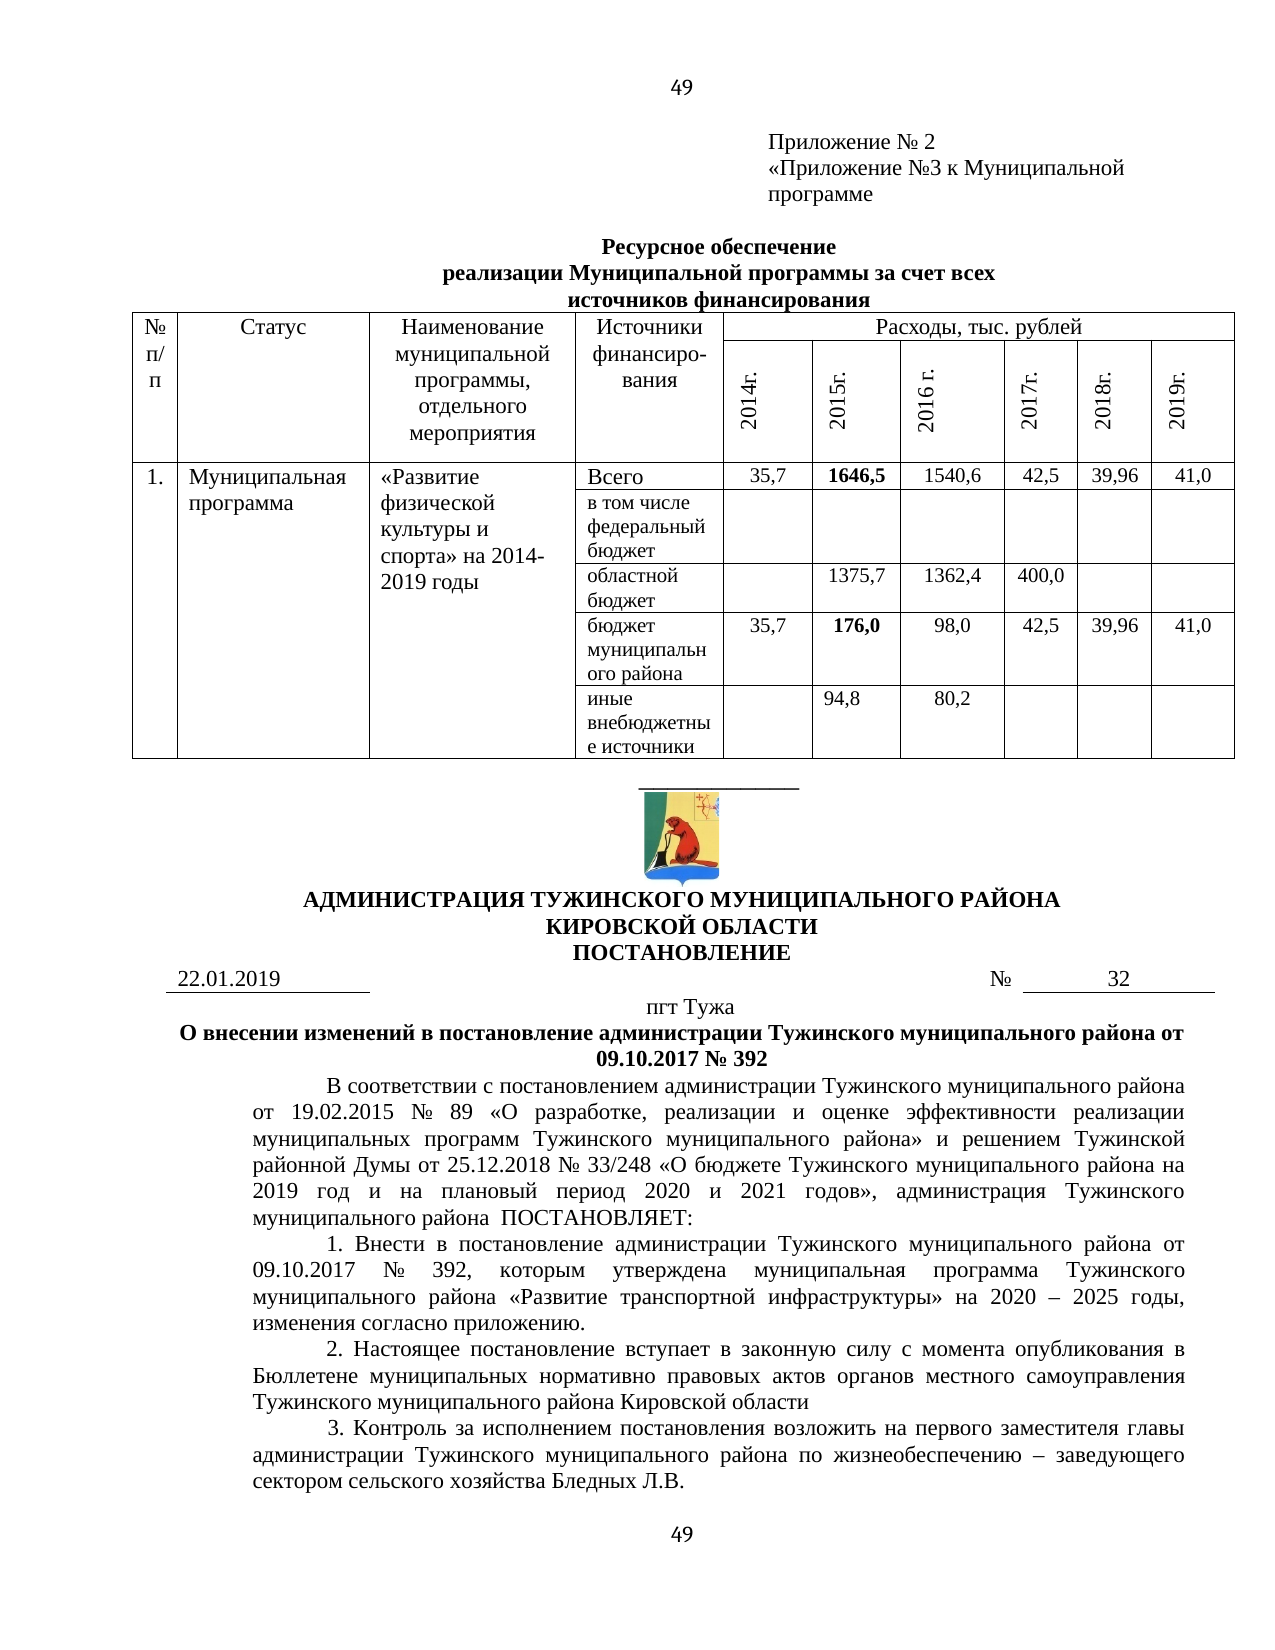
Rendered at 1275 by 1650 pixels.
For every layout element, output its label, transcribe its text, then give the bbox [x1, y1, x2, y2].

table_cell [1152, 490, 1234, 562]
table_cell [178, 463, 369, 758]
text В соответствии с постановлением администрации Тужинского муниципального района от 19.02.2015 № 89 «О разработке, реализации и оценке эффективности реализации муниципальных программ Тужинского муниципального района» и решением Тужинской районной Думы от 25.12.2018 № 33/248 «О бюджете Тужинского муниципального района на 2019 год и на плановый период 2020 и 2021 годов», администрация Тужинского муниципального района ПОСТАНОВЛЯЕТ: [252, 1072, 1186, 1230]
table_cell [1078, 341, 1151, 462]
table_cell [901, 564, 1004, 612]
list «Приложение №3 к Муниципальной программе [768, 154, 1186, 207]
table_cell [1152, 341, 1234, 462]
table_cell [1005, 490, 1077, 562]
text 1. Внести в постановление администрации Тужинского муниципального района от 09.10.2017 № 392, которым утверждена муниципальная программа Тужинского муниципального района «Развитие транспортной инфраструктуры» на 2020 – 2025 годы, изменения согласно приложению. [252, 1230, 1186, 1335]
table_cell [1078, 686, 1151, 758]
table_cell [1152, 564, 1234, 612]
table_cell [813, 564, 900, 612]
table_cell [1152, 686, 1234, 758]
text 2. Настоящее постановление вступает в законную силу с момента опубликования в Бюллетене муниципальных нормативно правовых актов органов местного самоуправления Тужинского муниципального района Кировской области [252, 1335, 1186, 1414]
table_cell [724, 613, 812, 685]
list Приложение № 2 [768, 128, 1186, 154]
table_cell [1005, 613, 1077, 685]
list источников финансирования [177, 286, 1186, 312]
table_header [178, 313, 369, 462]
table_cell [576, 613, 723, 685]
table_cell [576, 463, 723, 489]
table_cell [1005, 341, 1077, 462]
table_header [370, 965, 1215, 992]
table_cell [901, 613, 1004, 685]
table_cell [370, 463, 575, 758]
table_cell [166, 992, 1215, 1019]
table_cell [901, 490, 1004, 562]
text О внесении изменений в постановление администрации Тужинского муниципального района от 09.10.2017 № 392 [177, 1019, 1186, 1072]
title ПОСТАНОВЛЕНИЕ [177, 939, 1186, 965]
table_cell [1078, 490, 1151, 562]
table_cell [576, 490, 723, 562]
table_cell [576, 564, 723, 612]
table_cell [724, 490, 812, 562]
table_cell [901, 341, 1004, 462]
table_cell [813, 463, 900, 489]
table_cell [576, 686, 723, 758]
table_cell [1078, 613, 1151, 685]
picture [644, 792, 720, 887]
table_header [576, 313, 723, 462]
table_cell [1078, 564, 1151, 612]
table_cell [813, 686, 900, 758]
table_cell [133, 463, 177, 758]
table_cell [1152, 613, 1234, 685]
subtitle 3. Контроль за исполнением постановления возложить на первого заместителя главы администрации Тужинского муниципального района по жизнеобеспечению – заведующего сектором сельского хозяйства Бледных Л.В. [252, 1414, 1186, 1493]
list Ресурсное обеспечение [177, 233, 1186, 259]
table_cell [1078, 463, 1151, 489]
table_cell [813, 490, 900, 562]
list реализации Муниципальной программы за счет всех [177, 259, 1186, 286]
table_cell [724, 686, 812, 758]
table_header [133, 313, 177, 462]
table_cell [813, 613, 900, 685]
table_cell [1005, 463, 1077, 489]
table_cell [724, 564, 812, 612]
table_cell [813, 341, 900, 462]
title КИРОВСКОЙ ОБЛАСТИ [177, 913, 1186, 939]
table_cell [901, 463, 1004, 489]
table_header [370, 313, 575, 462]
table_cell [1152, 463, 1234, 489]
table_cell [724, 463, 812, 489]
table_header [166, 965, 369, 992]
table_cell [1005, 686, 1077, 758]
list ___________ [177, 759, 1186, 793]
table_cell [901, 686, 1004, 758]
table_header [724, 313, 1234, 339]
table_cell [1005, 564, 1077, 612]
title АДМИНИСТРАЦИЯ ТУЖИНСКОГО МУНИЦИПАЛЬНОГО РАЙОНА [177, 886, 1186, 913]
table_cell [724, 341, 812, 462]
